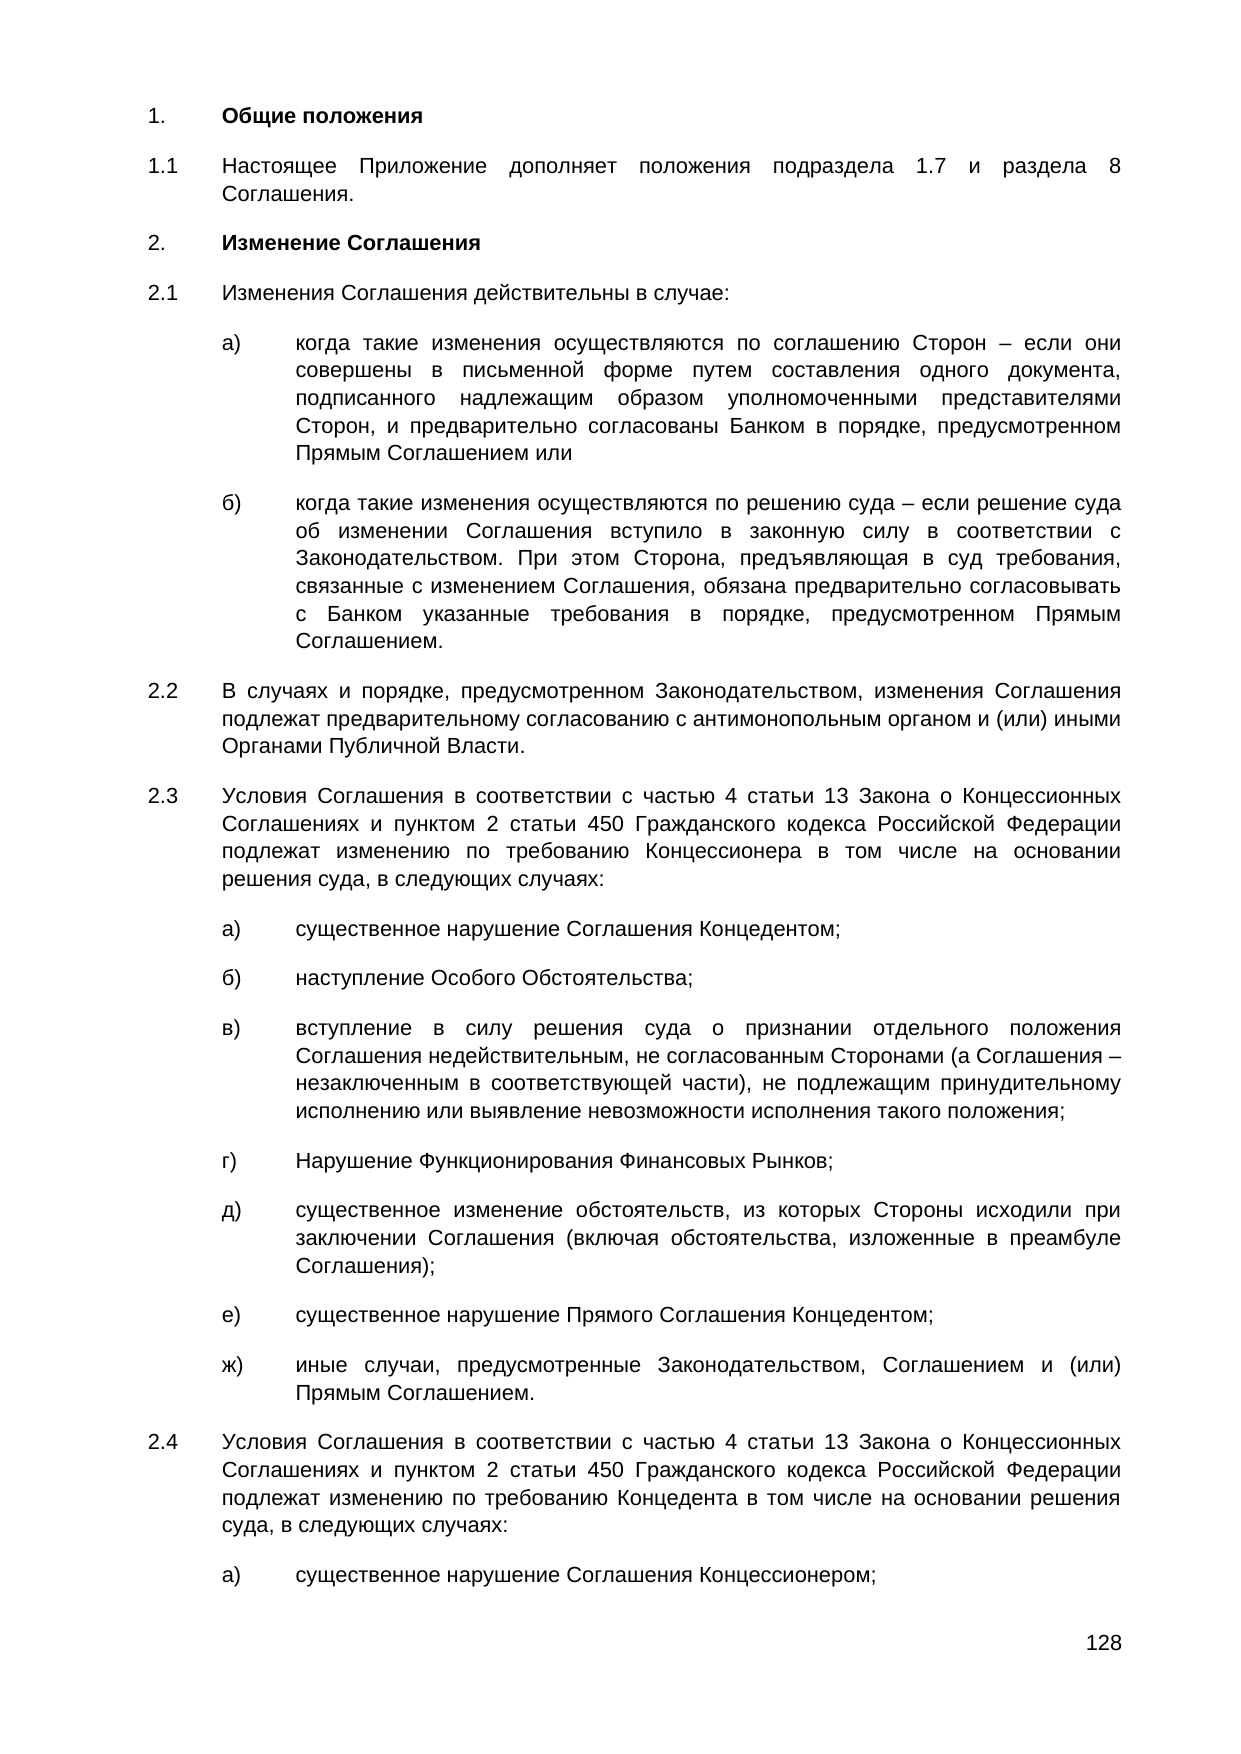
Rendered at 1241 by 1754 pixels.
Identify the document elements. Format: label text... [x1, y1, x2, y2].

list существенное нарушение Прямого Соглашения Концедентом; [222, 1302, 1122, 1327]
list Условия Соглашения в соответствии с частью 4 статьи 13 Закона о Концессионных Соглашениях и пунктом 2 статьи 450 Гражданского кодекса Российской Федерации подлежат изменению по требованию Концессионера в том числе на основании решения суда, в следующих случаях: [148, 783, 1122, 891]
list В случаях и порядке, предусмотренном Законодательством, изменения Соглашения подлежат предварительному согласованию с антимонопольным органом и (или) иными Органами Публичной Власти. [148, 678, 1122, 758]
list Общие положения [148, 103, 1122, 128]
list Изменение Соглашения [148, 230, 1122, 255]
list Изменения Соглашения действительны в случае: [148, 280, 1122, 305]
list вступление в силу решения суда о признании отдельного положения Соглашения недействительным, не согласованным Сторонами (а Соглашения – незаключенным в соответствующей части), не подлежащим принудительному исполнению или выявление невозможности исполнения такого положения; [222, 1015, 1122, 1123]
list Условия Соглашения в соответствии с частью 4 статьи 13 Закона о Концессионных Соглашениях и пунктом 2 статьи 450 Гражданского кодекса Российской Федерации подлежат изменению по требованию Концедента в том числе на основании решения суда, в следующих случаях: [148, 1429, 1122, 1537]
list Нарушение Функционирования Финансовых Рынков; [222, 1147, 1122, 1173]
list наступление Особого Обстоятельства; [222, 965, 1122, 990]
list существенное нарушение Соглашения Концессионером; [222, 1562, 1122, 1587]
list когда такие изменения осуществляются по соглашению Сторон – если они совершены в письменной форме путем составления одного документа, подписанного надлежащим образом уполномоченными представителями Сторон, и предварительно согласованы Банком в порядке, предусмотренном Прямым Соглашением или [222, 329, 1122, 465]
list когда такие изменения осуществляются по решению суда – если решение суда об изменении Соглашения вступило в законную силу в соответствии с Законодательством. При этом Сторона, предъявляющая в суд требования, связанные с изменением Соглашения, обязана предварительно согласовывать с Банком указанные требования в порядке, предусмотренном Прямым Соглашением. [222, 490, 1122, 653]
list иные случаи, предусмотренные Законодательством, Соглашением и (или) Прямым Соглашением. [222, 1352, 1122, 1404]
list существенное нарушение Соглашения Концедентом; [222, 916, 1122, 941]
list Настоящее Приложение дополняет положения подраздела 1.7 и раздела 8 Соглашения. [148, 153, 1122, 206]
